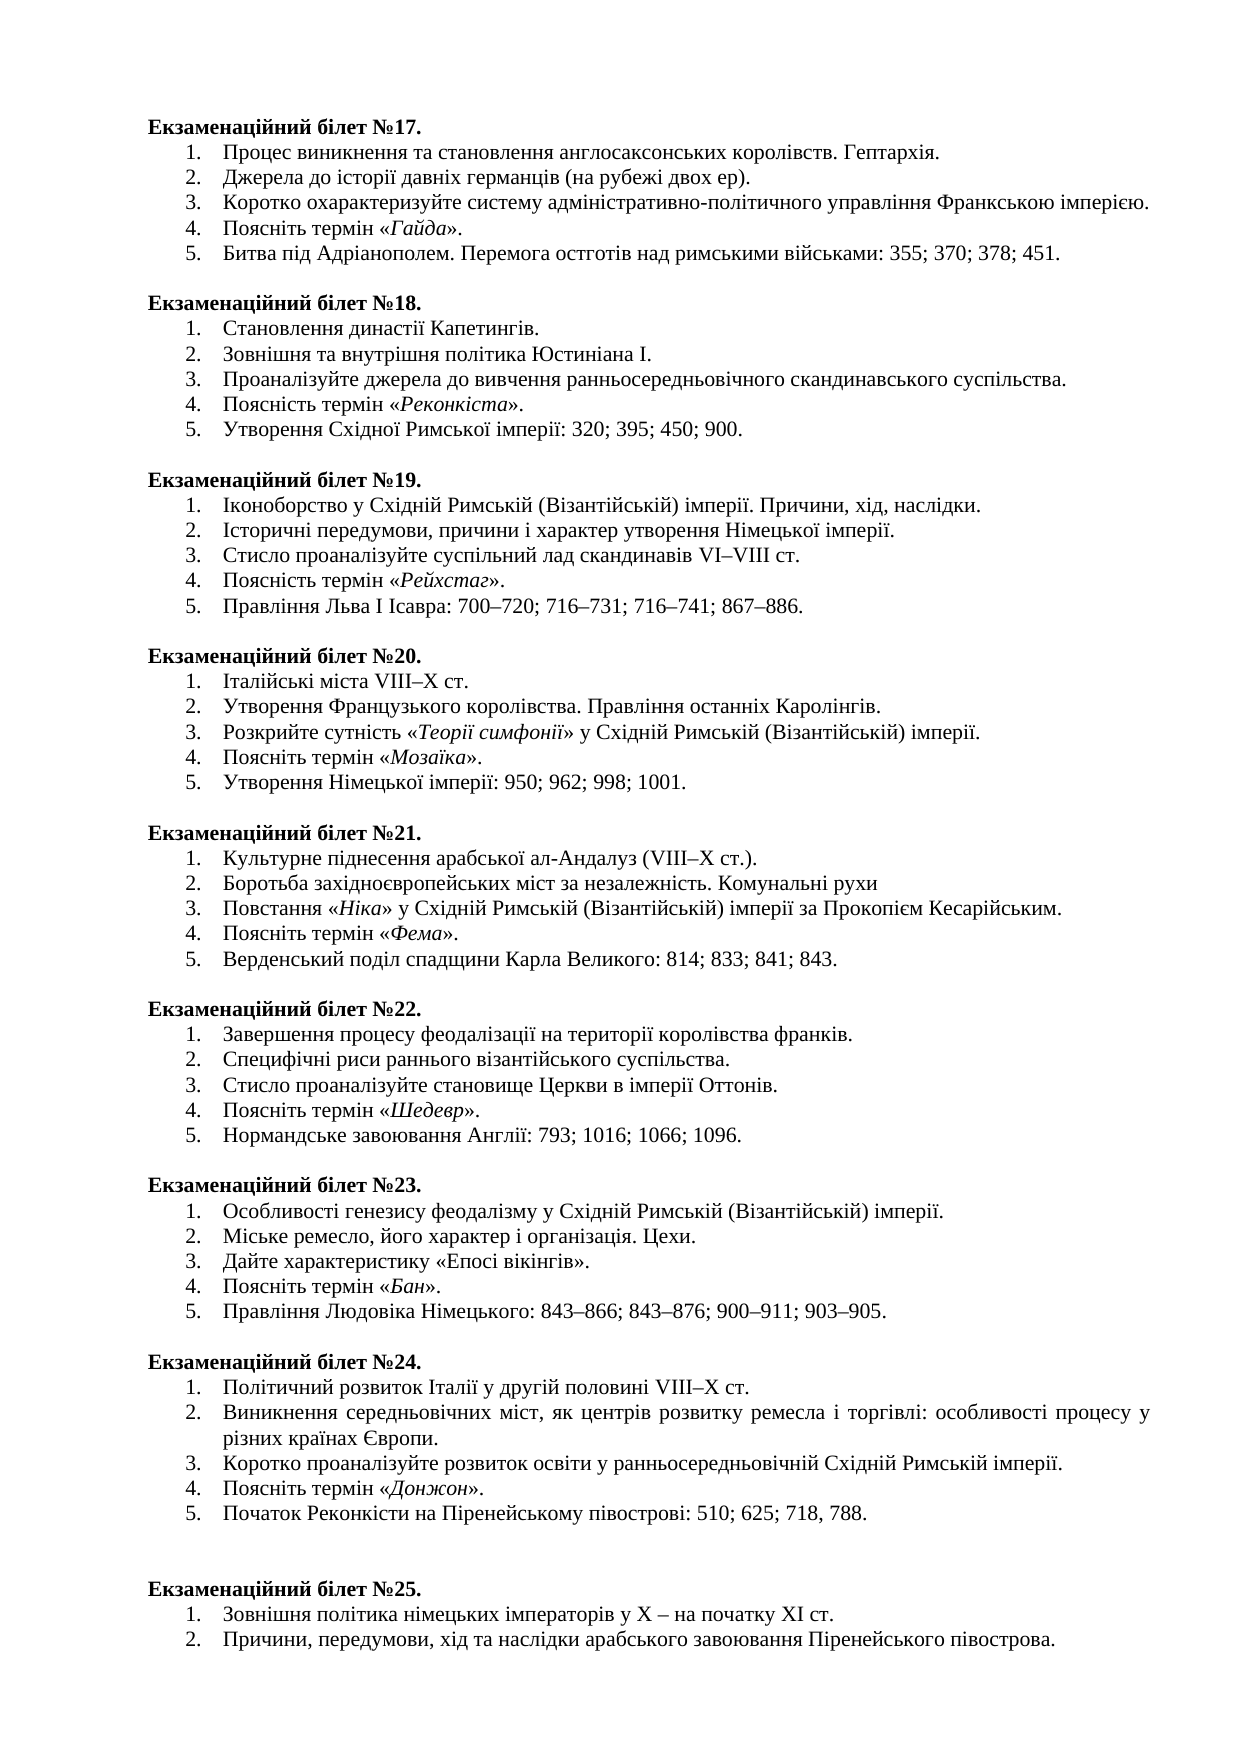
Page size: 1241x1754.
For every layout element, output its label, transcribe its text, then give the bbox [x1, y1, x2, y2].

list Поясніть термін «Бан». [185, 1273, 1152, 1298]
list Причини, передумови, хід та наслідки арабського завоювання Піренейського півострова. [185, 1626, 1152, 1651]
list Утворення Східної Римської імперії: 320; 395; 450; 900. [185, 416, 1152, 441]
text Екзаменаційний білет №19. [148, 467, 1152, 492]
list Утворення Французького королівства. Правління останніх Каролінгів. [185, 693, 1152, 719]
list Зовнішня політика німецьких імператорів у Х – на початку ХІ ст. [185, 1601, 1152, 1626]
list Специфічні риси раннього візантійського суспільства. [185, 1046, 1152, 1072]
list Поясніть термін «Донжон». [185, 1475, 1152, 1500]
text Екзаменаційний білет №17. [148, 114, 1152, 139]
list Джерела до історії давніх германців (на рубежі двох ер). [185, 164, 1152, 189]
list Утворення Німецької імперії: 950; 962; 998; 1001. [185, 769, 1152, 794]
list Становлення династії Капетингів. [185, 315, 1152, 341]
text Екзаменаційний білет №22. [148, 996, 1152, 1021]
list Поясніть термін «Фема». [185, 920, 1152, 946]
list Повстання «Ніка» у Східній Римській (Візантійській) імперії за Прокопієм Кесарійським. [185, 895, 1152, 920]
list Коротко охарактеризуйте систему адміністративно-політичного управління Франкською імперією. [185, 189, 1152, 214]
list Поясніть термін «Шедевр». [185, 1097, 1152, 1122]
list Поясність термін «Реконкіста». [185, 391, 1152, 416]
list Міське ремесло, його характер і організація. Цехи. [185, 1223, 1152, 1248]
list Боротьба західноєвропейських міст за незалежність. Комунальні рухи [185, 870, 1152, 895]
list Нормандське завоювання Англії: 793; 1016; 1066; 1096. [185, 1122, 1152, 1147]
list Правління Людовіка Німецького: 843–866; 843–876; 900–911; 903–905. [185, 1298, 1152, 1324]
text Екзаменаційний білет №20. [148, 643, 1152, 668]
list Початок Реконкісти на Піренейському півострові: 510; 625; 718, 788. [185, 1500, 1152, 1525]
list Культурне піднесення арабської ал-Андалуз (VIII–X ст.). [185, 845, 1152, 870]
list Виникнення середньовічних міст, як центрів розвитку ремесла і торгівлі: особливості процесу у різних країнах Європи. [185, 1399, 1152, 1450]
text Екзаменаційний білет №25. [148, 1576, 1152, 1601]
list Історичні передумови, причини і характер утворення Німецької імперії. [185, 517, 1152, 542]
list Зовнішня та внутрішня політика Юстиніана І. [185, 341, 1152, 366]
text Екзаменаційний білет №23. [148, 1172, 1152, 1198]
list Стисло проаналізуйте суспільний лад скандинавів VI–VIII ст. [185, 542, 1152, 567]
list Коротко проаналізуйте розвиток освіти у ранньосередньовічній Східній Римській імперії. [185, 1450, 1152, 1475]
list Розкрийте сутність «Теорії симфонії» у Східній Римській (Візантійській) імперії. [185, 719, 1152, 744]
list Поясність термін «Рейхстаг». [185, 567, 1152, 593]
text Екзаменаційний білет №18. [148, 290, 1152, 315]
list Битва під Адріанополем. Перемога остготів над римськими військами: 355; 370; 378; 451. [185, 240, 1152, 265]
text Екзаменаційний білет №21. [148, 819, 1152, 845]
list Дайте характеристику «Епосі вікінгів». [185, 1248, 1152, 1273]
list Проаналізуйте джерела до вивчення ранньосередньовічного скандинавського суспільства. [185, 366, 1152, 391]
list Політичний розвиток Італії у другій половині VIII–X ст. [185, 1374, 1152, 1399]
list Особливості генезису феодалізму у Східній Римській (Візантійській) імперії. [185, 1198, 1152, 1223]
list Правління Льва І Ісавра: 700–720; 716–731; 716–741; 867–886. [185, 593, 1152, 618]
text Екзаменаційний білет №24. [148, 1349, 1152, 1374]
list Поясніть термін «Гайда». [185, 214, 1152, 240]
list Іконоборство у Східній Римській (Візантійській) імперії. Причини, хід, наслідки. [185, 492, 1152, 517]
list Італійські міста VIII–X ст. [185, 668, 1152, 693]
list Завершення процесу феодалізації на території королівства франків. [185, 1021, 1152, 1046]
list Процес виникнення та становлення англосаксонських королівств. Гептархія. [185, 139, 1152, 164]
list Верденський поділ спадщини Карла Великого: 814; 833; 841; 843. [185, 946, 1152, 971]
list Стисло проаналізуйте становище Церкви в імперії Оттонів. [185, 1072, 1152, 1097]
list Поясніть термін «Мозаїка». [185, 744, 1152, 769]
